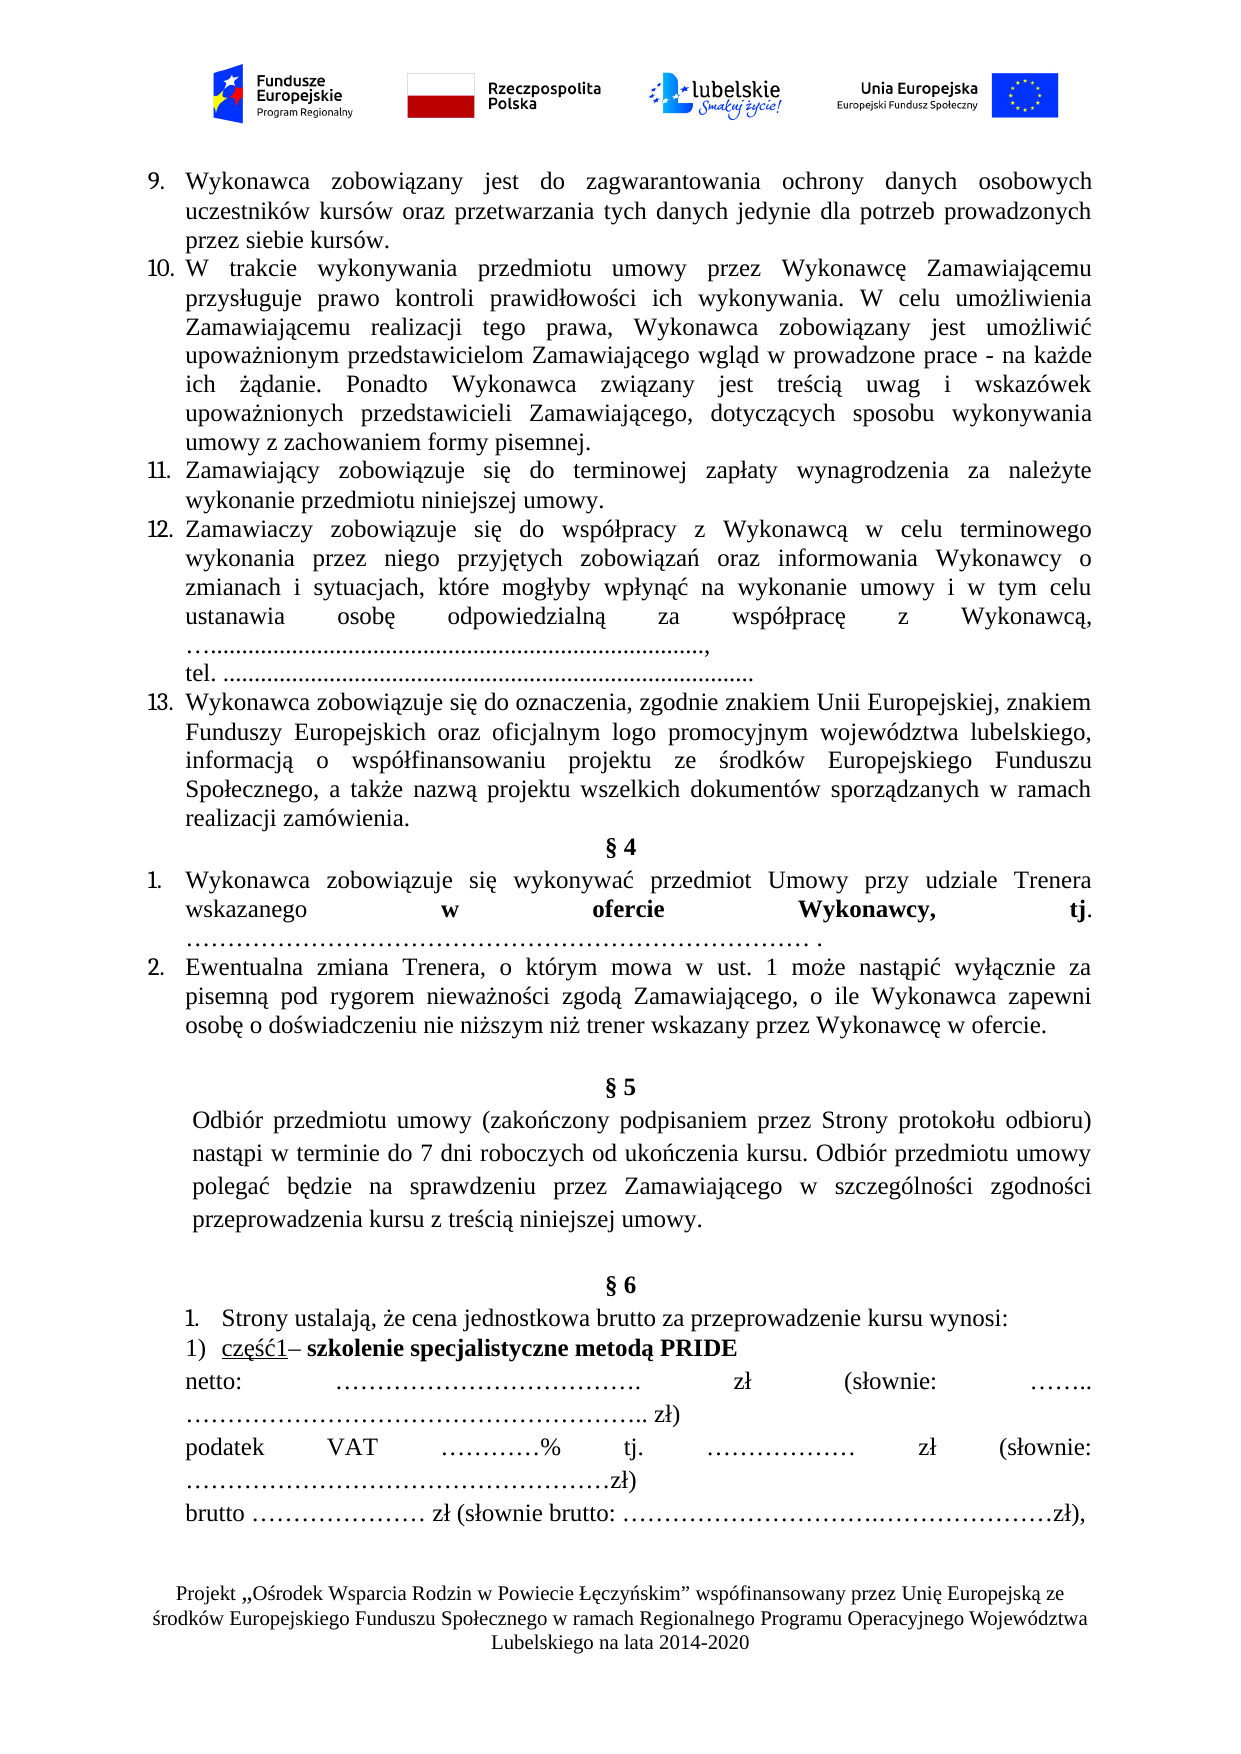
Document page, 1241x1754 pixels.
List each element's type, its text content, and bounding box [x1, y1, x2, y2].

text § 4 [191, 832, 1050, 861]
text podatek VAT …………% tj. ……………… zł (słownie:……………………………………………zł) [185, 1432, 1092, 1493]
text Odbiór przedmiotu umowy (zakończony podpisaniem przez Strony protokołu odbioru) nastąpi w terminie do 7 dni roboczych od ukończenia kursu. Odbiór przedmiotu umowy polegać będzie na sprawdzeniu przez Zamawiającego w szczególności zgodności przeprowadzenia kursu z treścią niniejszej umowy. [192, 1105, 1092, 1233]
text § 6 [191, 1270, 1050, 1299]
list Wykonawca zobowiązuje się wykonywać przedmiot Umowy przy udziale Trenera wskazanego w ofercie Wykonawcy, tj. ………………………………………………………………… . [148, 865, 1092, 952]
list W trakcie wykonywania przedmiotu umowy przez Wykonawcę Zamawiającemu przysługuje prawo kontroli prawidłowości ich wykonywania. W celu umożliwienia Zamawiającemu realizacji tego prawa, Wykonawca zobowiązany jest umożliwić upoważnionym przedstawicielom Zamawiającego wgląd w prowadzone prace - na każde ich żądanie. Ponadto Wykonawca związany jest treścią uwag i wskazówek upoważnionych przedstawicieli Zamawiającego, dotyczących sposobu wykonywania umowy z zachowaniem formy pisemnej. [148, 253, 1092, 456]
text brutto ………………… zł (słownie brutto: ………………………….…………………zł), [185, 1498, 1092, 1527]
list Wykonawca zobowiązany jest do zagwarantowania ochrony danych osobowych uczestników kursów oraz przetwarzania tych danych jedynie dla potrzeb prowadzonych przez siebie kursów. [148, 166, 1092, 253]
text 1) część1– szkolenie specjalistyczne metodą PRIDE [185, 1333, 1092, 1361]
list Ewentualna zmiana Trenera, o którym mowa w ust. 1 może nastąpić wyłącznie za pisemną pod rygorem nieważności zgodą Zamawiającego, o ile Wykonawca zapewni osobę o doświadczeniu nie niższym niż trener wskazany przez Wykonawcę w ofercie. [148, 952, 1092, 1039]
list Zamawiaczy zobowiązuje się do współpracy z Wykonawcą w celu terminowego wykonania przez niego przyjętych zobowiązań oraz informowania Wykonawcy o zmianach i sytuacjach, które mogłyby wpłynąć na wykonanie umowy i w tym celu ustanawia osobę odpowiedzialną za współpracę z Wykonawcą, …..............................................................................., tel. ..................................................................................... [148, 514, 1092, 687]
list Strony ustalają, że cena jednostkowa brutto za przeprowadzenie kursu wynosi: [185, 1303, 1092, 1333]
text § 5 [148, 1072, 1092, 1101]
picture [147, 44, 1092, 142]
text netto: ………………………………. zł (słownie: ……..……………………………………………….. zł) [185, 1366, 1092, 1427]
list Zamawiający zobowiązuje się do terminowej zapłaty wynagrodzenia za należyte wykonanie przedmiotu niniejszej umowy. [148, 456, 1092, 514]
list Wykonawca zobowiązuje się do oznaczenia, zgodnie znakiem Unii Europejskiej, znakiem Funduszy Europejskich oraz oficjalnym logo promocyjnym województwa lubelskiego, informacją o współfinansowaniu projektu ze środków Europejskiego Funduszu Społecznego, a także nazwą projektu wszelkich dokumentów sporządzanych w ramach realizacji zamówienia. [148, 687, 1092, 832]
